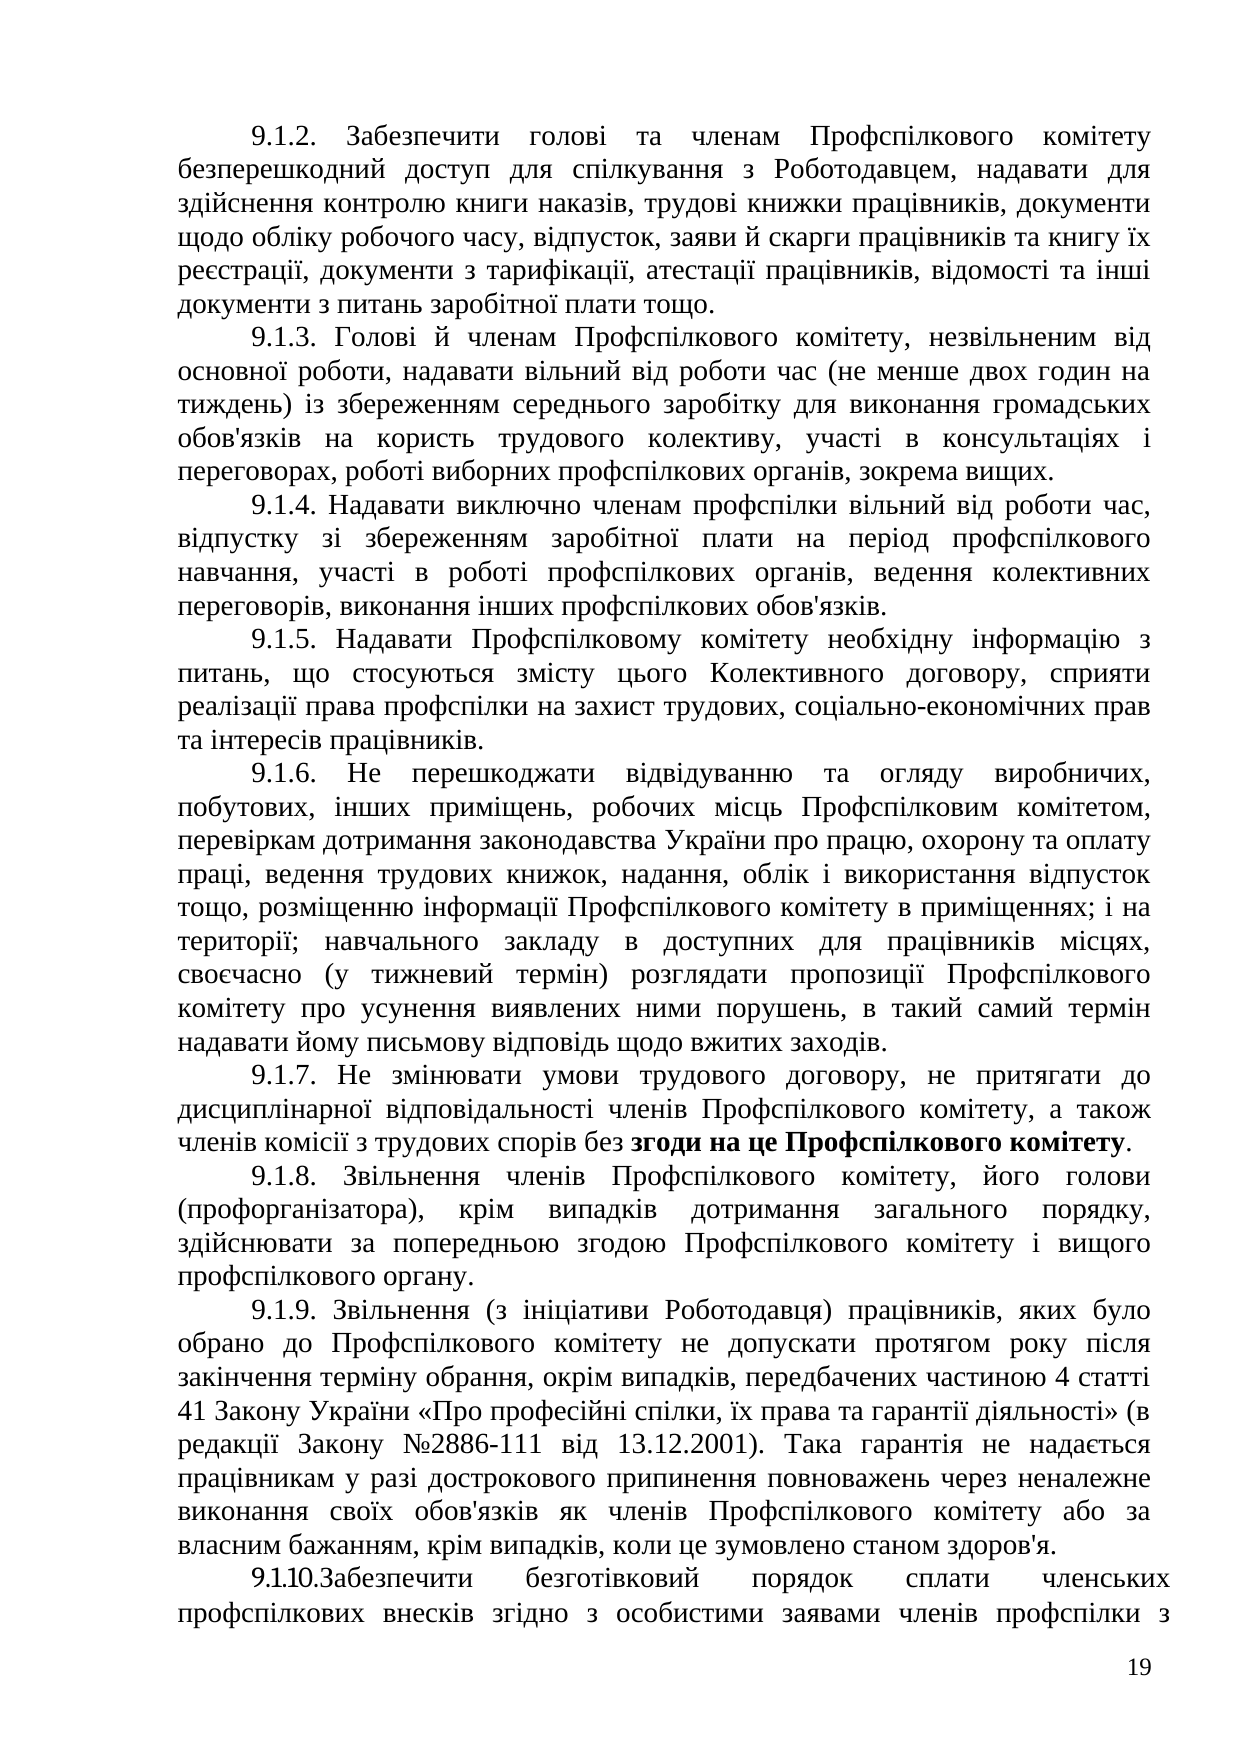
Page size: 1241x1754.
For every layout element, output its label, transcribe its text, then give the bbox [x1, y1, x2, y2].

text 9.1.8. Звільнення членів Профспілкового комітету, його голови (профорганізатора), крім випадків дотримання загального порядку, здійснювати за попередньою згодою Профспілкового комітету і вищого профспілкового органу. [177, 1158, 1152, 1292]
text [177, 1560, 1171, 1628]
text 9.1.7. Не змінювати умови трудового договору, не притягати до дисциплінарної відповідальності членів Профспілкового комітету, а також членів комісії з трудових спорів без згоди на це Профспілкового комітету. [177, 1057, 1152, 1158]
text 9.1.5. Надавати Профспілковому комітету необхідну інформацію з питань, що стосуються змісту цього Колективного договору, сприяти реалізації права профспілки на захист трудових, соціально-економічних прав та інтересів працівників. [177, 621, 1152, 755]
text 9.1.9. Звільнення (з ініціативи Роботодавця) працівників, яких було обрано до Профспілкового комітету не допускати протягом року після закінчення терміну обрання, окрім випадків, передбачених частиною 4 статті 41 Закону України «Про професійні спілки, їх права та гарантії діяльності» (в редакції Закону №2886-111 від 13.12.2001). Така гарантія не надається працівникам у разі дострокового припинення повноважень через неналежне виконання своїх обов'язків як членів Профспілкового комітету або за власним бажанням, крім випадків, коли це зумовлено станом здоров'я. [177, 1292, 1152, 1560]
text 9.1.3. Голові й членам Профспілкового комітету, незвільненим від основної роботи, надавати вільний від роботи час (не менше двох годин на тиждень) із збереженням середнього заробітку для виконання громадських обов'язків на користь трудового колективу, участі в консультаціях і переговорах, роботі виборних профспілкових органів, зокрема вищих. [177, 319, 1152, 487]
text 9.1.2. Забезпечити голові та членам Профспілкового комітету безперешкодний доступ для спілкування з Роботодавцем, надавати для здійснення контролю книги наказів, трудові книжки працівників, документи щодо обліку робочого часу, відпусток, заяви й скарги працівників та книгу їх реєстрації, документи з тарифікації, атестації працівників, відомості та інші документи з питань заробітної плати тощо. [177, 118, 1152, 319]
text 9.1.4. Надавати виключно членам профспілки вільний від роботи час, відпустку зі збереженням заробітної плати на період профспілкового навчання, участі в роботі профспілкових органів, ведення колективних переговорів, виконання інших профспілкових обов'язків. [177, 487, 1152, 621]
text 9.1.6. Не перешкоджати відвідуванню та огляду виробничих, побутових, інших приміщень, робочих місць Профспілковим комітетом, перевіркам дотримання законодавства України про працю, охорону та оплату праці, ведення трудових книжок, надання, облік і використання відпусток тощо, розміщенню інформації Профспілкового комітету в приміщеннях; і на території; навчального закладу в доступних для працівників місцях, своєчасно (у тижневий термін) розглядати пропозиції Профспілкового комітету про усунення виявлених ними порушень, в такий самий термін надавати йому письмову відповідь щодо вжитих заходів. [177, 755, 1152, 1057]
